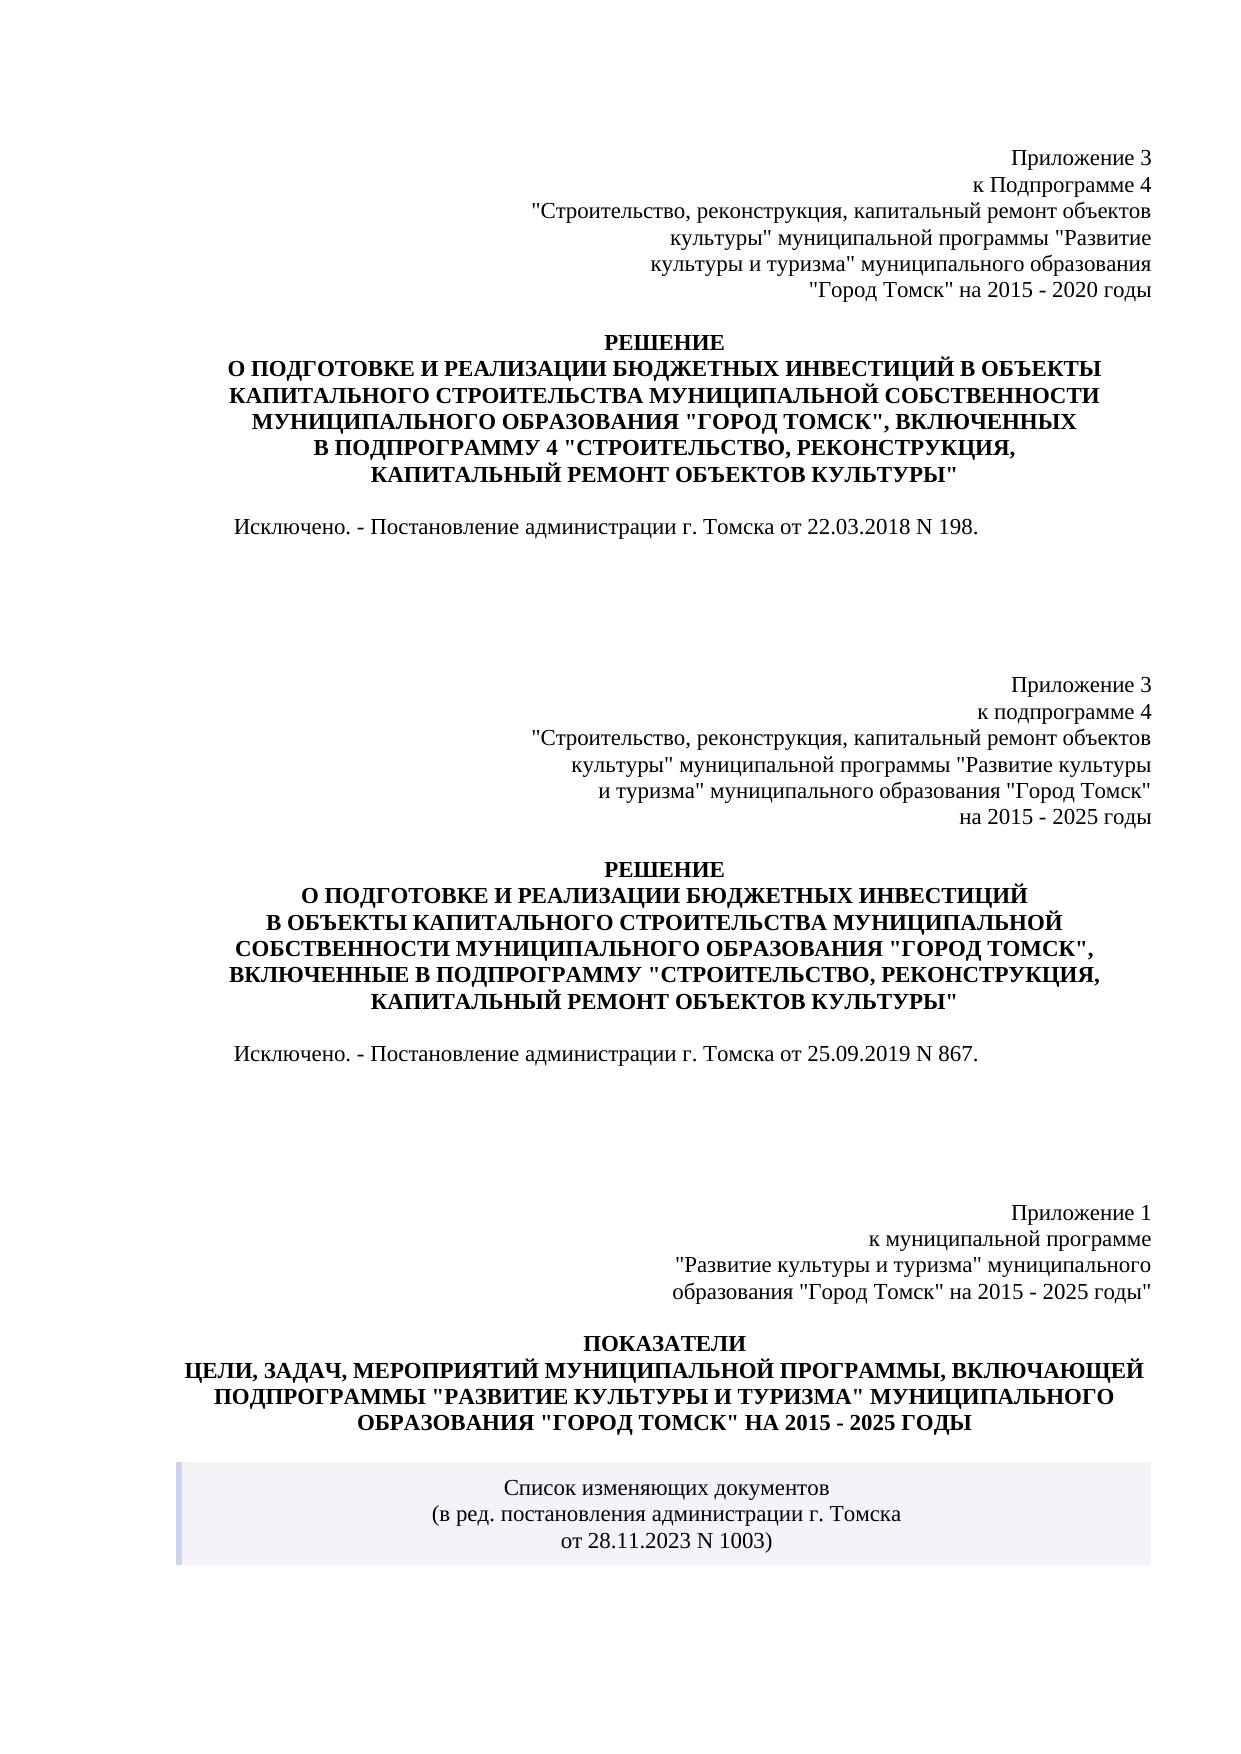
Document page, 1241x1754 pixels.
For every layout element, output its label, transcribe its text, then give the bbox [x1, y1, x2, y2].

title КАПИТАЛЬНОГО СТРОИТЕЛЬСТВА МУНИЦИПАЛЬНОЙ СОБСТВЕННОСТИ [177, 382, 1152, 408]
title В ОБЪЕКТЫ КАПИТАЛЬНОГО СТРОИТЕЛЬСТВА МУНИЦИПАЛЬНОЙ [177, 909, 1152, 935]
text Приложение 3 [177, 672, 1152, 698]
text к подпрограмме 4 [177, 698, 1152, 724]
text к муниципальной программе [177, 1225, 1152, 1251]
text культуры и туризма" муниципального образования [177, 250, 1152, 276]
text "Развитие культуры и туризма" муниципального [177, 1251, 1152, 1278]
title В ПОДПРОГРАММУ 4 "СТРОИТЕЛЬСТВО, РЕКОНСТРУКЦИЯ, [177, 434, 1152, 461]
text образования "Город Томск" на 2015 - 2025 годы" [177, 1278, 1152, 1304]
title ОБРАЗОВАНИЯ "ГОРОД ТОМСК" НА 2015 - 2025 ГОДЫ [177, 1409, 1152, 1436]
text на 2015 - 2025 годы [177, 803, 1152, 830]
text "Город Томск" на 2015 - 2020 годы [177, 276, 1152, 303]
title ПОКАЗАТЕЛИ [177, 1330, 1152, 1357]
title ПОДПРОГРАММЫ "РАЗВИТИЕ КУЛЬТУРЫ И ТУРИЗМА" МУНИЦИПАЛЬНОГО [177, 1383, 1152, 1409]
text Исключено. - Постановление администрации г. Томска от 22.03.2018 N 198. [177, 513, 1152, 540]
title РЕШЕНИЕ [177, 856, 1152, 882]
title КАПИТАЛЬНЫЙ РЕМОНТ ОБЪЕКТОВ КУЛЬТУРЫ" [177, 988, 1152, 1014]
text Приложение 3 [177, 144, 1152, 171]
text культуры" муниципальной программы "Развитие культуры [177, 751, 1152, 777]
title ЦЕЛИ, ЗАДАЧ, МЕРОПРИЯТИЙ МУНИЦИПАЛЬНОЙ ПРОГРАММЫ, ВКЛЮЧАЮЩЕЙ [177, 1357, 1152, 1383]
title ВКЛЮЧЕННЫЕ В ПОДПРОГРАММУ "СТРОИТЕЛЬСТВО, РЕКОНСТРУКЦИЯ, [177, 961, 1152, 988]
title МУНИЦИПАЛЬНОГО ОБРАЗОВАНИЯ "ГОРОД ТОМСК", ВКЛЮЧЕННЫХ [177, 408, 1152, 434]
text культуры" муниципальной программы "Развитие [177, 223, 1152, 250]
text Исключено. - Постановление администрации г. Томска от 25.09.2019 N 867. [177, 1041, 1152, 1067]
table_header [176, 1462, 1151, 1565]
title СОБСТВЕННОСТИ МУНИЦИПАЛЬНОГО ОБРАЗОВАНИЯ "ГОРОД ТОМСК", [177, 935, 1152, 961]
text "Строительство, реконструкция, капитальный ремонт объектов [177, 724, 1152, 751]
text Приложение 1 [177, 1199, 1152, 1225]
text "Строительство, реконструкция, капитальный ремонт объектов [177, 197, 1152, 223]
title РЕШЕНИЕ [177, 329, 1152, 355]
text к Подпрограмме 4 [177, 171, 1152, 197]
title КАПИТАЛЬНЫЙ РЕМОНТ ОБЪЕКТОВ КУЛЬТУРЫ" [177, 461, 1152, 487]
text и туризма" муниципального образования "Город Томск" [177, 777, 1152, 803]
title О ПОДГОТОВКЕ И РЕАЛИЗАЦИИ БЮДЖЕТНЫХ ИНВЕСТИЦИЙ [177, 882, 1152, 909]
title О ПОДГОТОВКЕ И РЕАЛИЗАЦИИ БЮДЖЕТНЫХ ИНВЕСТИЦИЙ В ОБЪЕКТЫ [177, 355, 1152, 382]
